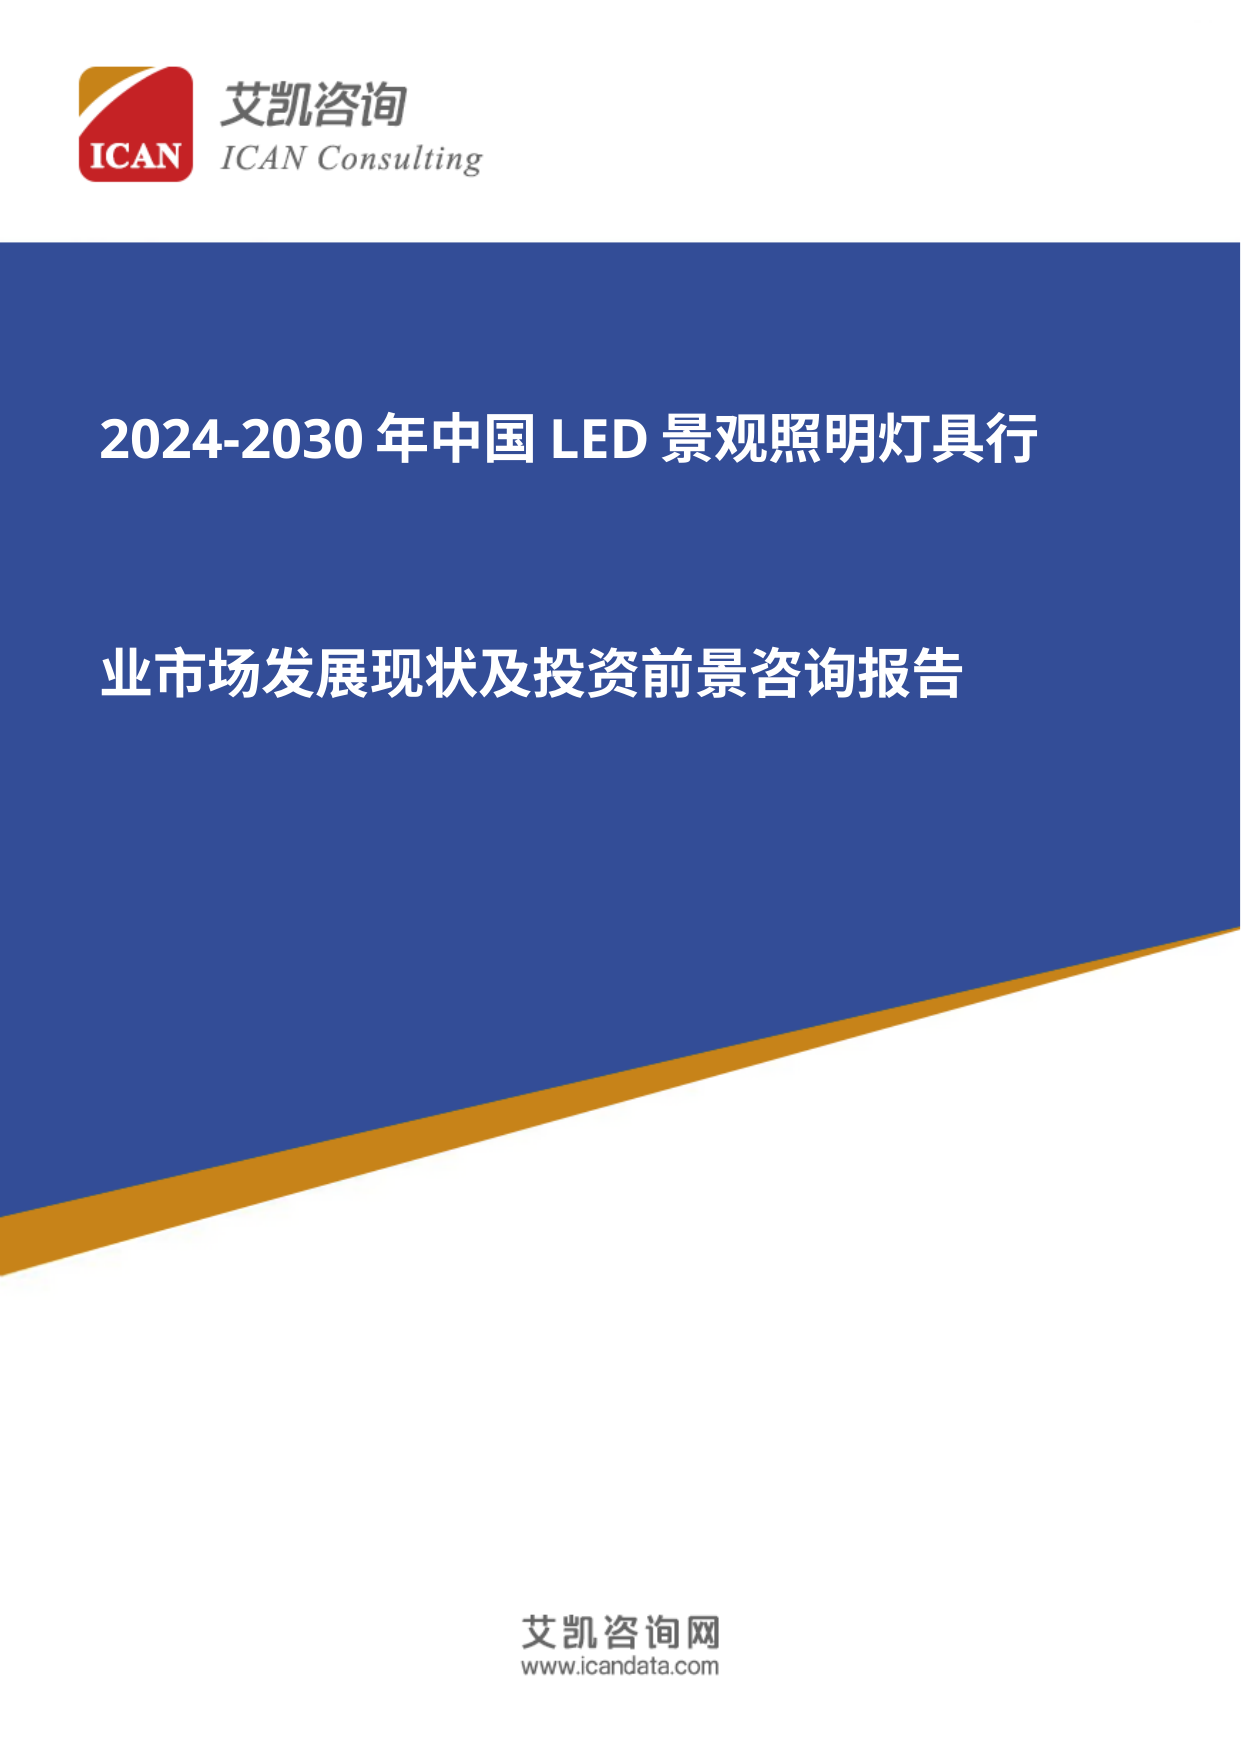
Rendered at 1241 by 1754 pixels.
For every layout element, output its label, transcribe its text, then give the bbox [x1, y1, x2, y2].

picture [0, 5, 1241, 1754]
subtitle 2024-2030年中国LED景观照明灯具行业市场发展现状及投资前景咨询报告 [99, 386, 1053, 718]
